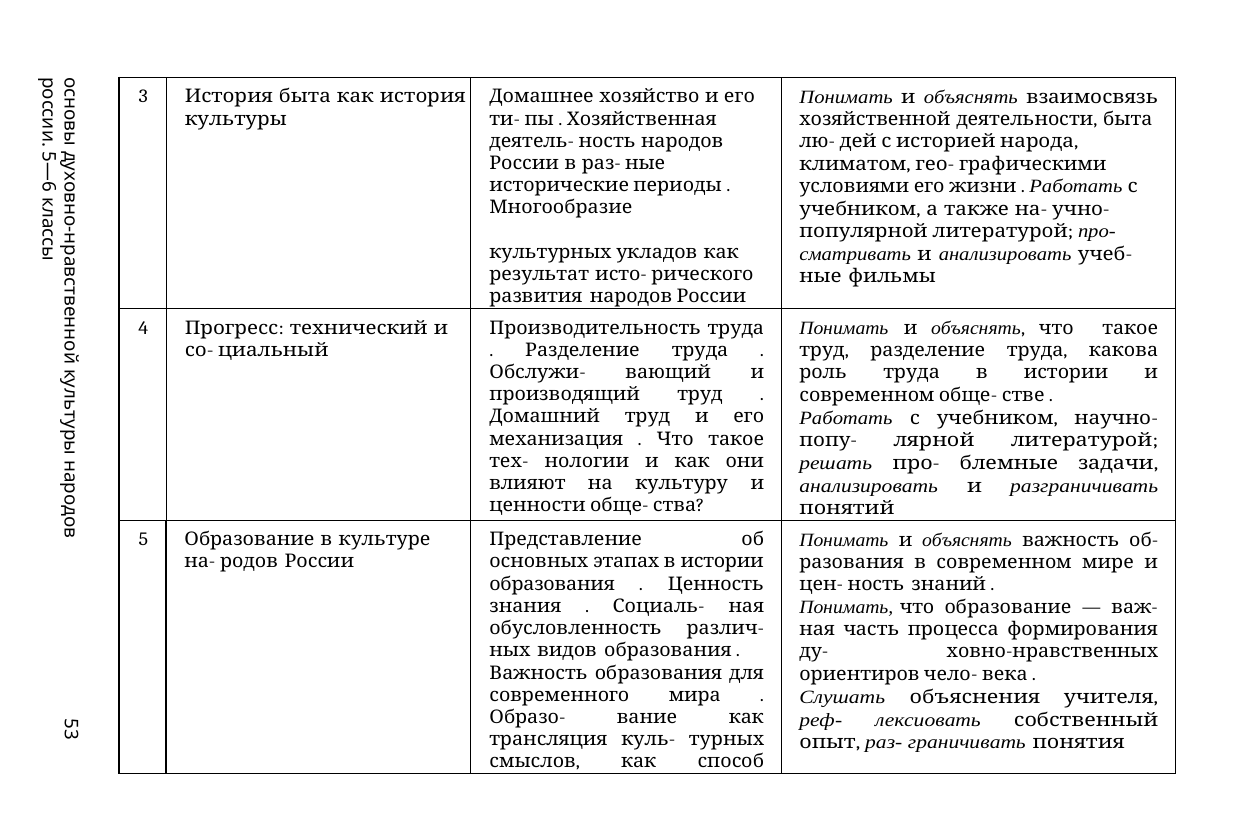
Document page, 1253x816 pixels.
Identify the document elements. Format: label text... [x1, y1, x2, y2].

table_header История быта как история культуры [167, 78, 470, 308]
table_cell 4 [120, 309, 166, 519]
table_cell Понимать и объяснять, что такое труд, разделение труда, какова роль труда в истории и современном обще- стве . Работать с учебником, научно-попу- лярной литературой; решать про- блемные задачи, анализировать и разграничивать понятий [782, 309, 1175, 519]
table_cell Производительность труда . Разделение труда . Обслужи- вающий и производящий труд . Домашний труд и его механизация . Что такое тех- нологии и как они влияют на культуру и ценности обще- ства? [471, 309, 781, 519]
table_header Домашнее хозяйство и его ти- пы . Хозяйственная деятель- ность народов России в раз- ные исторические периоды . Многообразие культурных укладов как результат исто- рического развития народов России [471, 78, 781, 308]
table_header Понимать и объяснять взаимосвязь хозяйственной деятельности, быта лю- дей с историей народа, климатом, гео- графическими условиями его жизни . Работать с учебником, а также на- учно-популярной литературой; про- сматривать и анализировать учеб- ные фильмы [782, 78, 1175, 308]
table_header 3 [120, 78, 166, 308]
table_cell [782, 521, 1175, 772]
table_cell 5 [120, 521, 165, 772]
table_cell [167, 521, 470, 772]
table_cell Прогресс: технический и со- циальный [167, 309, 470, 519]
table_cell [471, 521, 781, 772]
